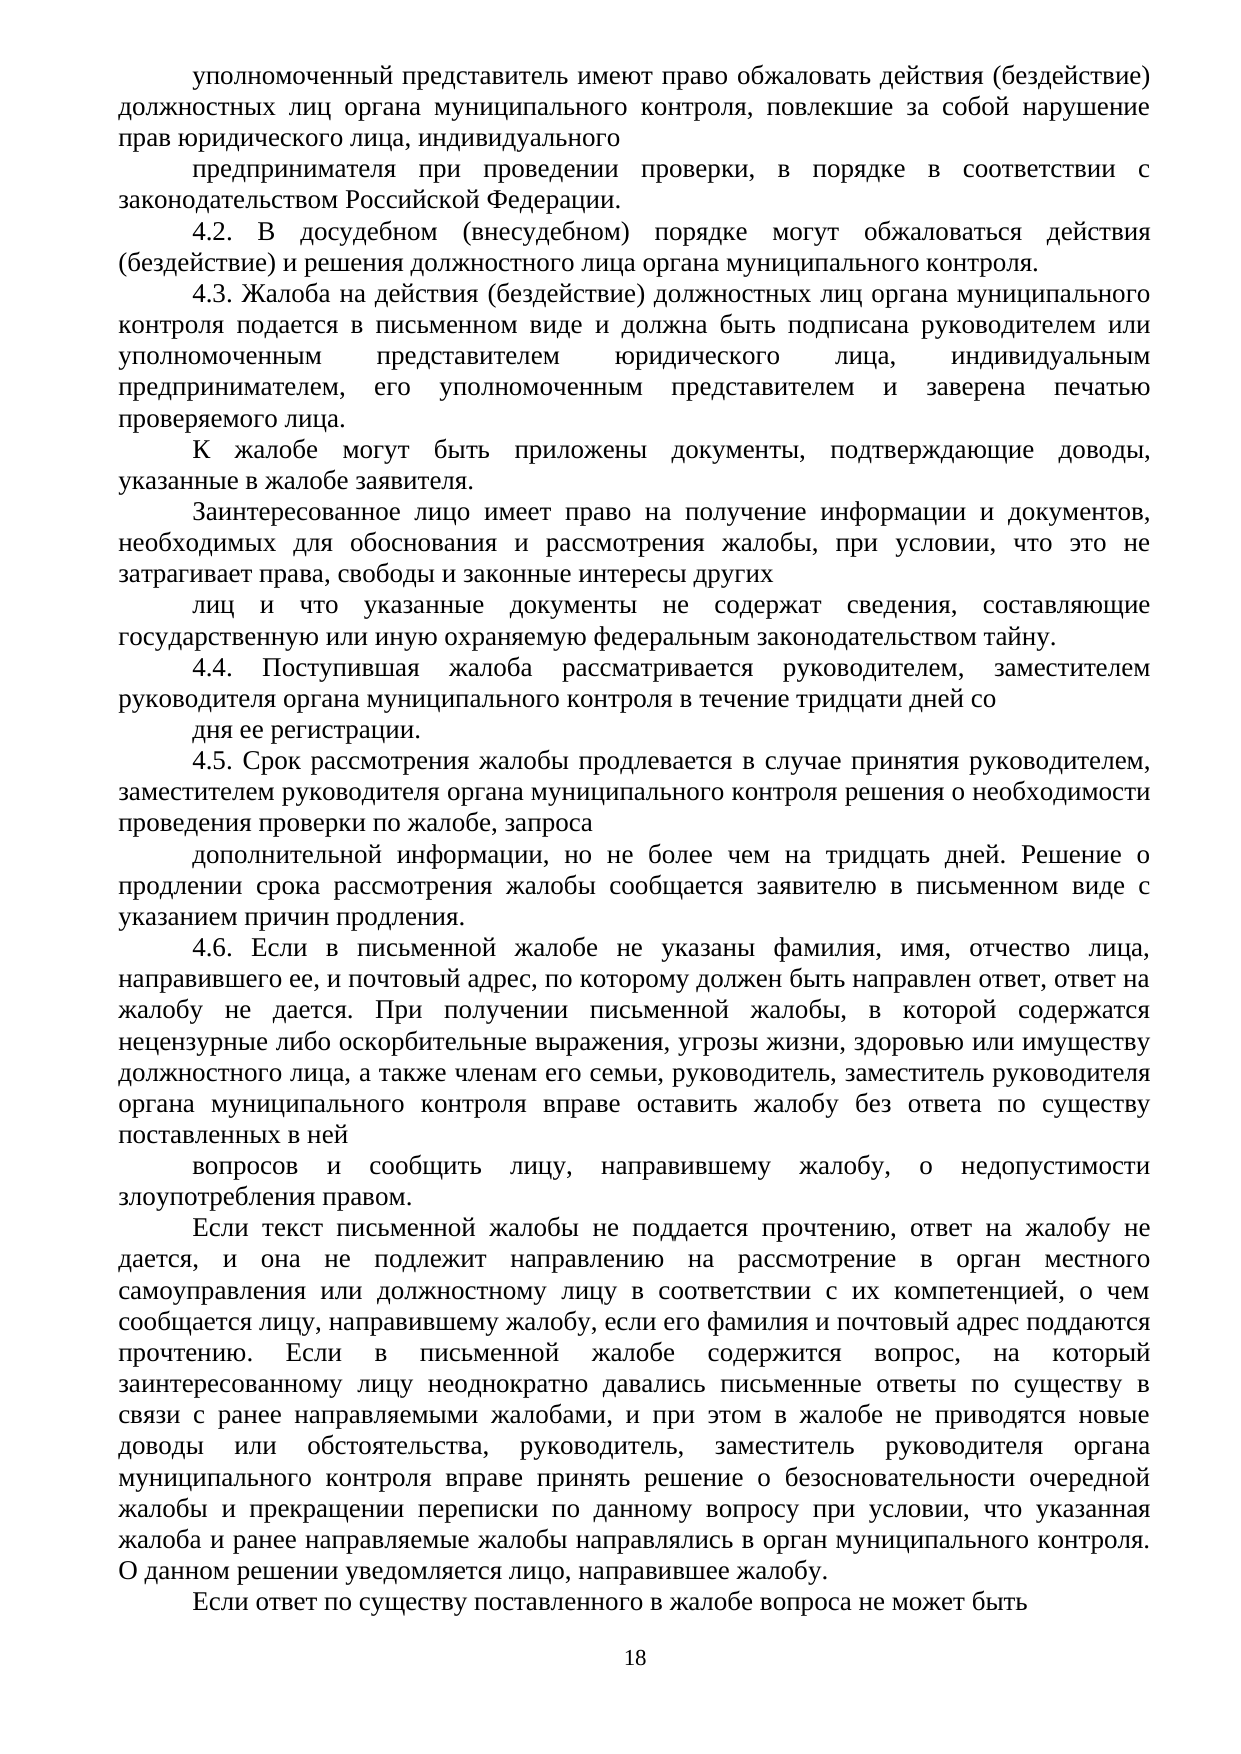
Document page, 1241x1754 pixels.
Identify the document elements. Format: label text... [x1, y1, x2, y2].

text Если текст письменной жалобы не поддается прочтению, ответ на жалобу не дается, и она не подлежит направлению на рассмотрение в орган местного самоуправления или должностному лицу в соответствии с их компетенцией, о чем сообщается лицу, направившему жалобу, если его фамилия и почтовый адрес поддаются прочтению. Если в письменной жалобе содержится вопрос, на который заинтересованному лицу неоднократно давались письменные ответы по существу в связи с ранее направляемыми жалобами, и при этом в жалобе не приводятся новые доводы или обстоятельства, руководитель, заместитель руководителя органа муниципального контроля вправе принять решение о безосновательности очередной жалобы и прекращении переписки по данному вопросу при условии, что указанная жалоба и ранее направляемые жалобы направлялись в орган муниципального контроля. О данном решении уведомляется лицо, направившее жалобу. [118, 1211, 1152, 1585]
text 4.4. Поступившая жалоба рассматривается руководителем, заместителем руководителя органа муниципального контроля в течение тридцати дней со [118, 651, 1152, 713]
text предпринимателя при проведении проверки, в порядке в соответствии с законодательством Российской Федерации. [118, 152, 1152, 215]
text Если ответ по существу поставленного в жалобе вопроса не может быть [118, 1585, 1152, 1616]
text 4.6. Если в письменной жалобе не указаны фамилия, имя, отчество лица, направившего ее, и почтовый адрес, по которому должен быть направлен ответ, ответ на жалобу не дается. При получении письменной жалобы, в которой содержатся нецензурные либо оскорбительные выражения, угрозы жизни, здоровью или имуществу должностного лица, а также членам его семьи, руководитель, заместитель руководителя органа муниципального контроля вправе оставить жалобу без ответа по существу поставленных в ней [118, 931, 1152, 1149]
text вопросов и сообщить лицу, направившему жалобу, о недопустимости злоупотребления правом. [118, 1149, 1152, 1211]
text дня ее регистрации. [118, 713, 1152, 744]
text Заинтересованное лицо имеет право на получение информации и документов, необходимых для обоснования и рассмотрения жалобы, при условии, что это не затрагивает права, свободы и законные интересы других [118, 495, 1152, 588]
text дополнительной информации, но не более чем на тридцать дней. Решение о продлении срока рассмотрения жалобы сообщается заявителю в письменном виде с указанием причин продления. [118, 838, 1152, 931]
text К жалобе могут быть приложены документы, подтверждающие доводы, указанные в жалобе заявителя. [118, 433, 1152, 495]
text лиц и что указанные документы не содержат сведения, составляющие государственную или иную охраняемую федеральным законодательством тайну. [118, 588, 1152, 651]
text 4.3. Жалоба на действия (бездействие) должностных лиц органа муниципального контроля подается в письменном виде и должна быть подписана руководителем или уполномоченным представителем юридического лица, индивидуальным предпринимателем, его уполномоченным представителем и заверена печатью проверяемого лица. [118, 277, 1152, 433]
text 4.2. В досудебном (внесудебном) порядке могут обжаловаться действия (бездействие) и решения должностного лица органа муниципального контроля. [118, 215, 1152, 277]
text 4.5. Срок рассмотрения жалобы продлевается в случае принятия руководителем, заместителем руководителя органа муниципального контроля решения о необходимости проведения проверки по жалобе, запроса [118, 744, 1152, 838]
text уполномоченный представитель имеют право обжаловать действия (бездействие) должностных лиц органа муниципального контроля, повлекшие за собой нарушение прав юридического лица, индивидуального [118, 59, 1152, 152]
